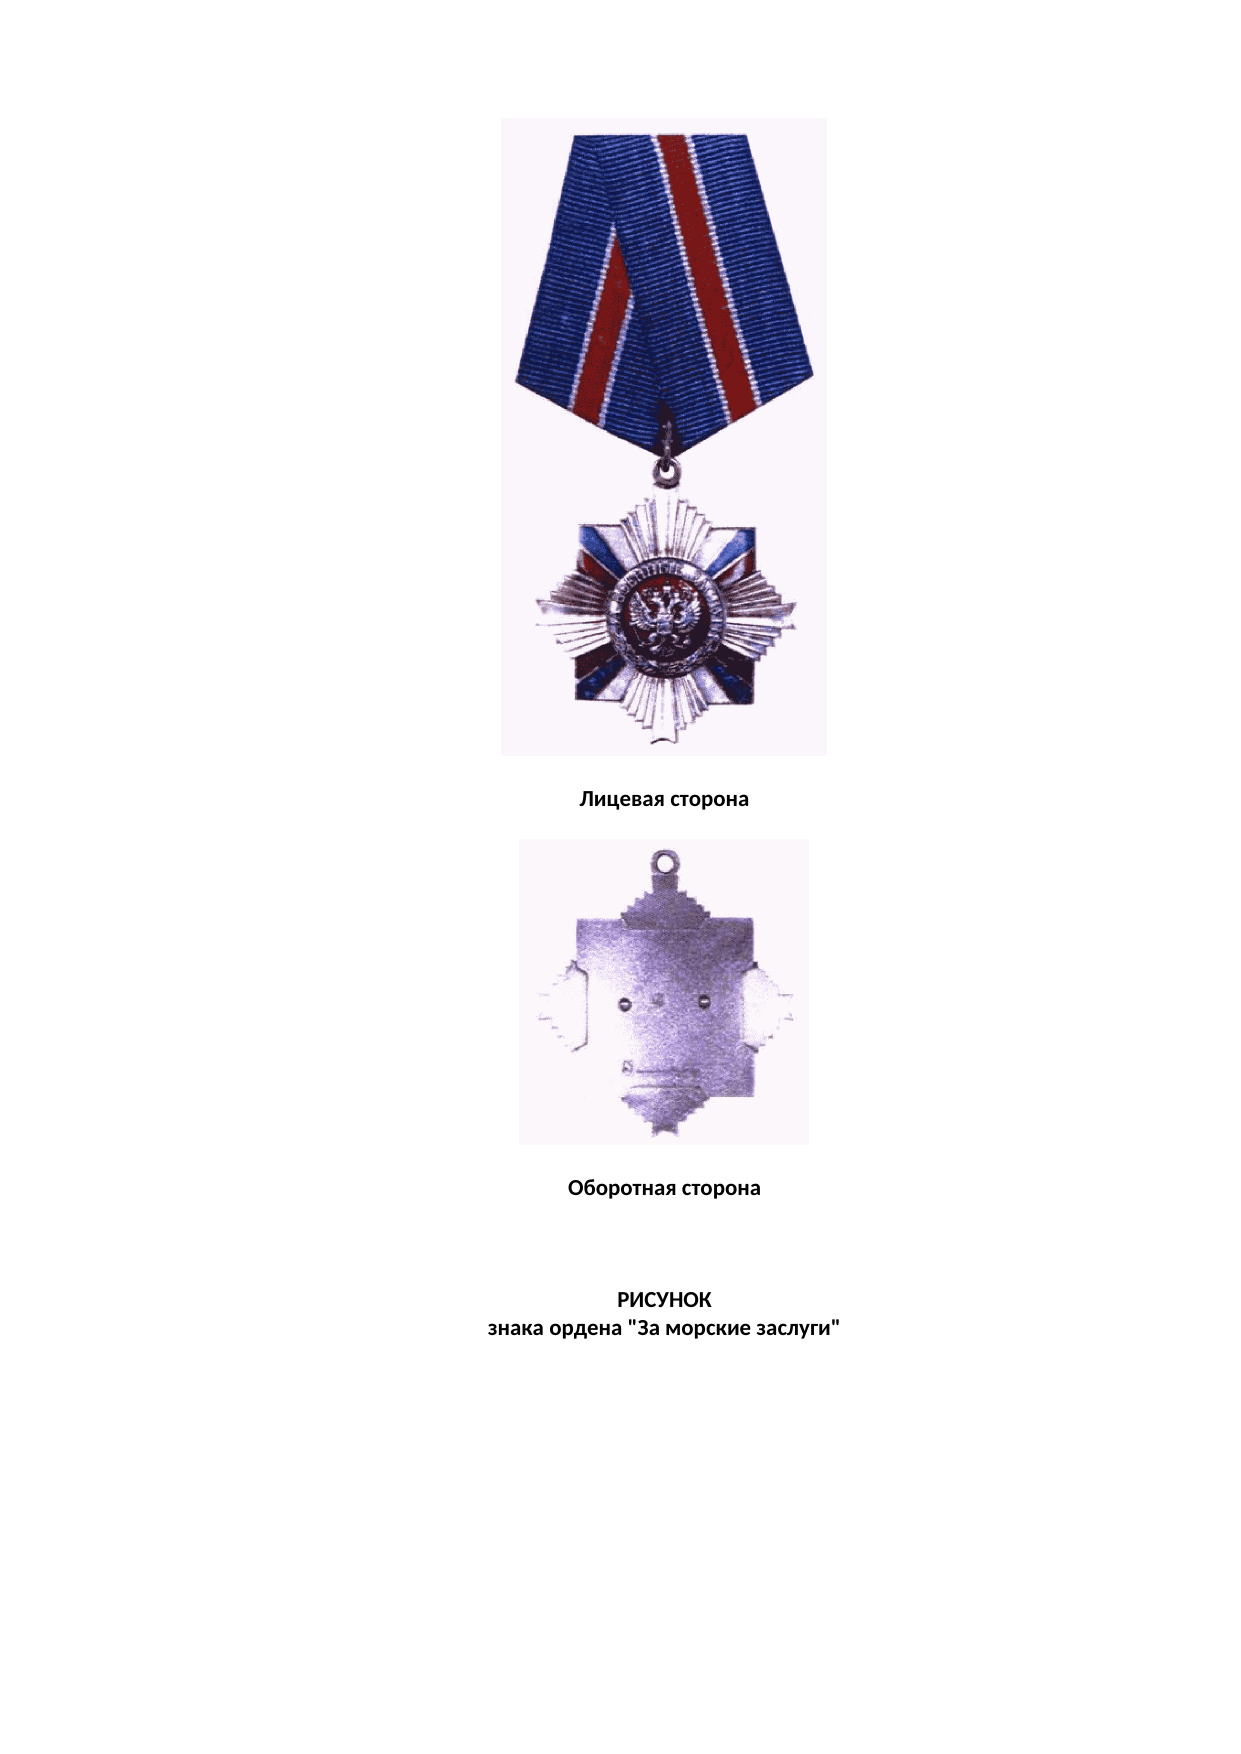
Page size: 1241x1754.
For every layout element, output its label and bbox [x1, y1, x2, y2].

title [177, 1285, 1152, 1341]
picture [519, 839, 809, 1145]
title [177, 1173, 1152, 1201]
picture [501, 118, 827, 756]
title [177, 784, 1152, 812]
